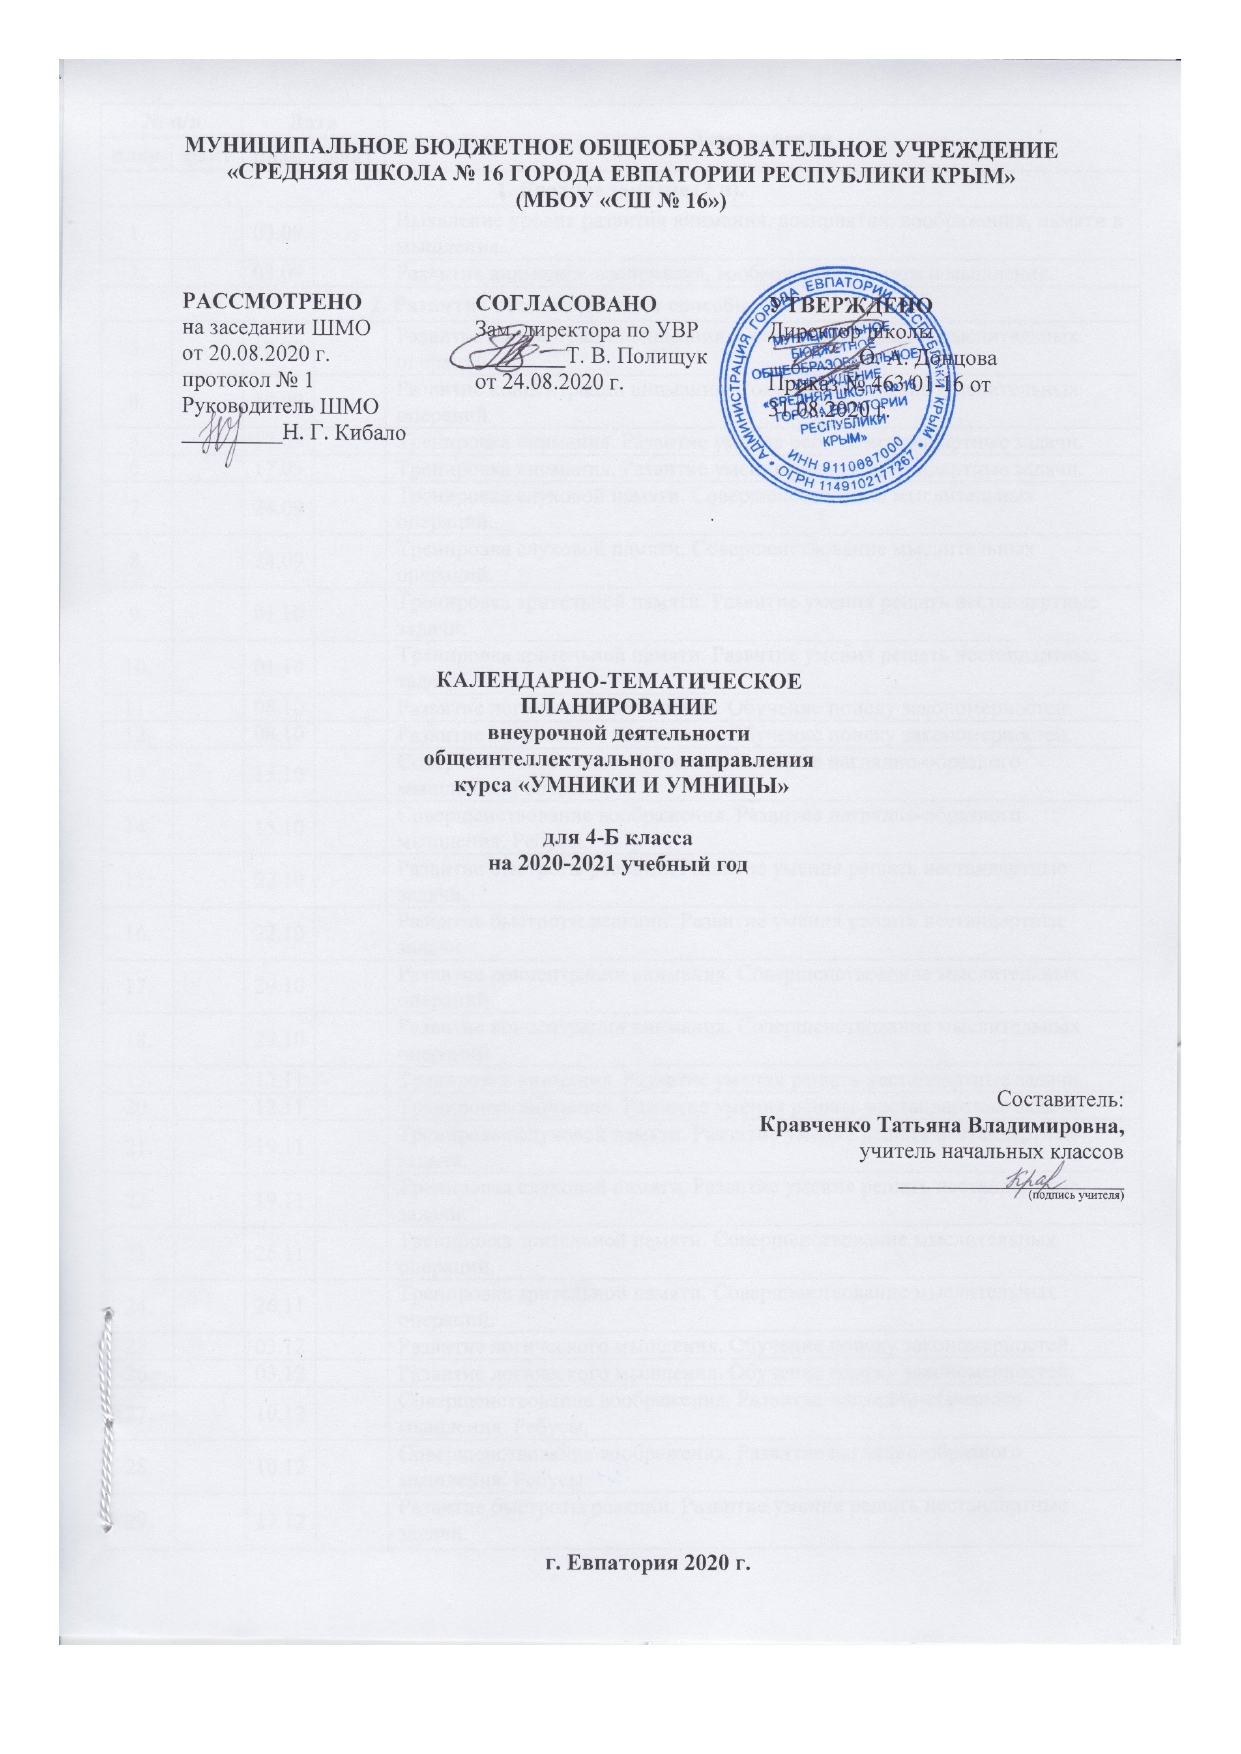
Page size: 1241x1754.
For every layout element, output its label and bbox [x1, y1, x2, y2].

picture [59, 59, 1182, 1645]
